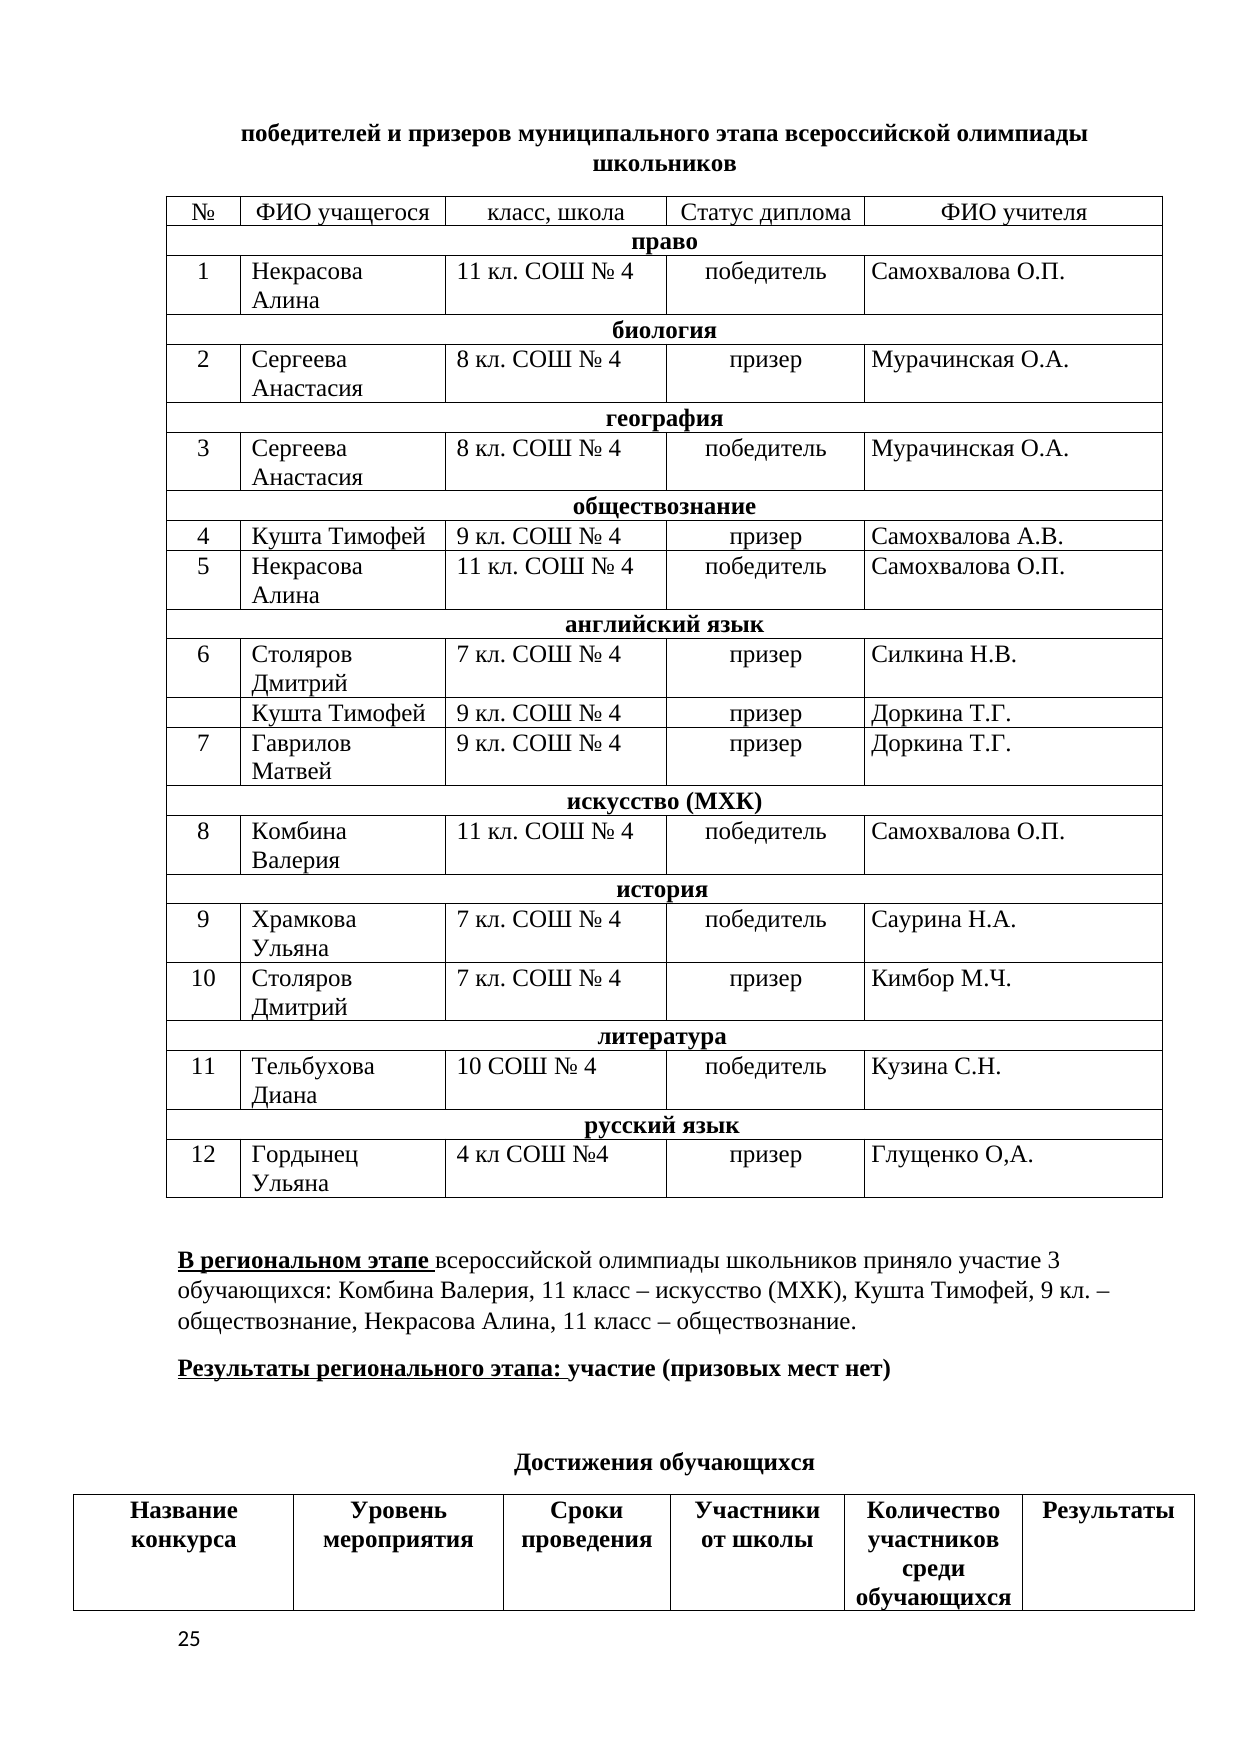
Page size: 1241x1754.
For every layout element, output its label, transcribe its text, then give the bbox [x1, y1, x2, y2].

table_cell Столяров Дмитрий [241, 639, 445, 697]
table_cell 9 кл. СОШ № 4 [446, 698, 666, 727]
table_cell английский язык [167, 610, 1162, 638]
table_cell история [167, 875, 1162, 903]
table_cell 8 кл. СОШ № 4 [446, 345, 666, 402]
table_cell призер [667, 1140, 864, 1197]
table_cell 7 кл. СОШ № 4 [446, 639, 666, 697]
text В региональном этапе всероссийской олимпиады школьников приняло участие 3 обучающихся: Комбина Валерия, 11 класс – искусство (МХК), Кушта Тимофей, 9 кл. – обществознание, Некрасова Алина, 11 класс – обществознание. [177, 1245, 1152, 1335]
table_cell русский язык [167, 1110, 1162, 1138]
table_cell Самохвалова О.П. [865, 816, 1162, 873]
table_cell обществознание [167, 491, 1162, 520]
table_cell 5 [167, 551, 240, 608]
table_header Участники от школы [671, 1495, 844, 1610]
table_cell победитель [667, 433, 864, 490]
text победителей и призеров муниципального этапа всероссийской олимпиады школьников [177, 118, 1152, 177]
table_cell 9 кл. СОШ № 4 [446, 728, 666, 785]
table_cell 8 кл. СОШ № 4 [446, 433, 666, 490]
table_cell призер [667, 698, 864, 727]
table_cell победитель [667, 1051, 864, 1109]
table_cell Храмкова Ульяна [241, 904, 445, 962]
table_cell Самохвалова А.В. [865, 521, 1162, 550]
table_cell Доркина Т.Г. [865, 728, 1162, 785]
table_cell 11 [167, 1051, 240, 1109]
table_header ФИО учащегося [241, 197, 445, 225]
table_header Уровень мероприятия [294, 1495, 503, 1610]
table_cell победитель [667, 816, 864, 873]
table_cell 8 [167, 816, 240, 873]
table_cell 7 кл. СОШ № 4 [446, 963, 666, 1020]
table_cell Кушта Тимофей [241, 698, 445, 727]
table_header Сроки проведения [504, 1495, 670, 1610]
table_cell Гаврилов Матвей [241, 728, 445, 785]
table_cell Сергеева Анастасия [241, 345, 445, 402]
table_cell Некрасова Алина [241, 551, 445, 608]
table_header Результаты [1023, 1495, 1194, 1610]
table_cell искусство (МХК) [167, 786, 1162, 815]
table_cell 11 кл. СОШ № 4 [446, 551, 666, 608]
table_cell 10 [167, 963, 240, 1020]
table_cell 7 кл. СОШ № 4 [446, 904, 666, 962]
table_cell 12 [167, 1140, 240, 1197]
text Достижения обучающихся [177, 1447, 1152, 1476]
table_cell Саурина Н.А. [865, 904, 1162, 962]
table_cell призер [667, 345, 864, 402]
table_cell биология [167, 315, 1162, 343]
table_cell Мурачинская О.А. [865, 433, 1162, 490]
table_cell Силкина Н.В. [865, 639, 1162, 697]
table_cell Комбина Валерия [241, 816, 445, 873]
table_cell Гордынец Ульяна [241, 1140, 445, 1197]
table_cell 3 [167, 433, 240, 490]
table_cell призер [667, 963, 864, 1020]
table_cell 9 кл. СОШ № 4 [446, 521, 666, 550]
table_cell Некрасова Алина [241, 256, 445, 314]
table_cell Кушта Тимофей [241, 521, 445, 550]
table_cell литература [167, 1021, 1162, 1050]
table_cell победитель [667, 256, 864, 314]
table_cell Глущенко О,А. [865, 1140, 1162, 1197]
table_cell 10 СОШ № 4 [446, 1051, 666, 1109]
table_cell победитель [667, 551, 864, 608]
table_cell 11 кл. СОШ № 4 [446, 256, 666, 314]
table_cell 6 [167, 639, 240, 697]
table_cell Самохвалова О.П. [865, 551, 1162, 608]
table_cell 4 [167, 521, 240, 550]
table_cell 2 [167, 345, 240, 402]
table_cell Столяров Дмитрий [241, 963, 445, 1020]
table_cell право [167, 226, 1162, 255]
table_header класс, школа [446, 197, 666, 225]
table_header № [167, 197, 240, 225]
table_cell призер [667, 728, 864, 785]
table_cell Сергеева Анастасия [241, 433, 445, 490]
table_cell призер [667, 639, 864, 697]
table_cell Кузина С.Н. [865, 1051, 1162, 1109]
table_header Название конкурса [74, 1495, 293, 1610]
table_header ФИО учителя [865, 197, 1162, 225]
table_cell 4 кл СОШ №4 [446, 1140, 666, 1197]
table_cell [167, 698, 240, 727]
table_cell Тельбухова Диана [241, 1051, 445, 1109]
table_header Статус диплома [667, 197, 864, 225]
table_cell Самохвалова О.П. [865, 256, 1162, 314]
table_cell 1 [167, 256, 240, 314]
table_cell география [167, 403, 1162, 432]
table_cell победитель [667, 904, 864, 962]
table_cell Кимбор М.Ч. [865, 963, 1162, 1020]
table_cell 7 [167, 728, 240, 785]
table_cell 9 [167, 904, 240, 962]
table_cell призер [667, 521, 864, 550]
table_cell Доркина Т.Г. [865, 698, 1162, 727]
table_header Количество участников среди обучающихся [845, 1495, 1022, 1610]
table_cell Мурачинская О.А. [865, 345, 1162, 402]
text Результаты регионального этапа: участие (призовых мест нет) [177, 1353, 1152, 1382]
table_cell 11 кл. СОШ № 4 [446, 816, 666, 873]
